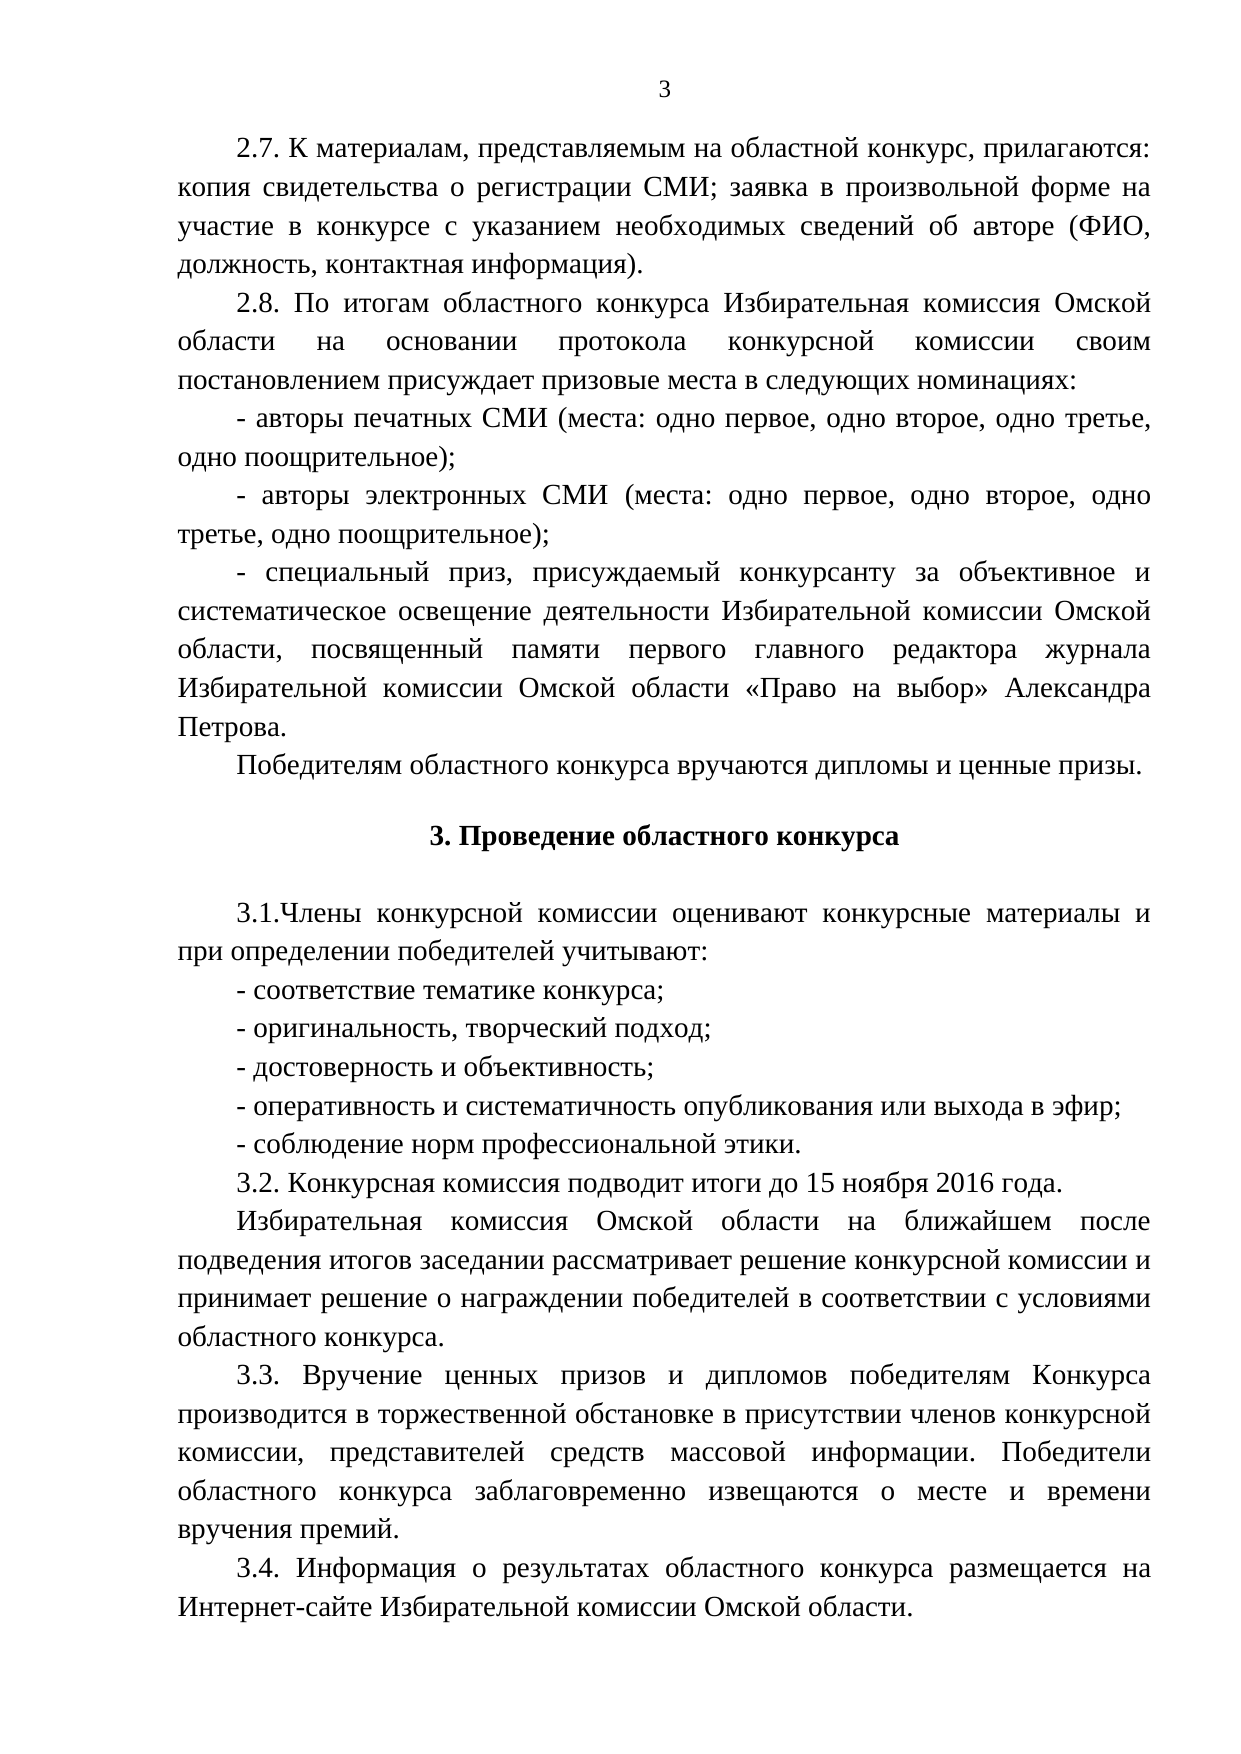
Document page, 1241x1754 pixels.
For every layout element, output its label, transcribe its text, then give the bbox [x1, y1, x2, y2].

text - оперативность и систематичность опубликования или выхода в эфир; [177, 1088, 1152, 1121]
text Избирательная комиссия Омской области на ближайшем после подведения итогов заседании рассматривает решение конкурсной комиссии и принимает решение о награждении победителей в соответствии с условиями областного конкурса. [177, 1203, 1152, 1352]
text 3.3. Вручение ценных призов и дипломов победителям Конкурса производится в торжественной обстановке в присутствии членов конкурсной комиссии, представителей средств массовой информации. Победители областного конкурса заблаговременно извещаются о месте и времени вручения премий. [177, 1357, 1152, 1545]
text 2.8. По итогам областного конкурса Избирательная комиссия Омской области на основании протокола конкурсной комиссии своим постановлением присуждает призовые места в следующих номинациях: [177, 285, 1152, 395]
text 2.7. К материалам, представляемым на областной конкурс, прилагаются: копия свидетельства о регистрации СМИ; заявка в произвольной форме на участие в конкурсе с указанием необходимых сведений об авторе (ФИО, должность, контактная информация). [177, 131, 1152, 280]
text - достоверность и объективность; [177, 1049, 1152, 1083]
text 3.2. Конкурсная комиссия подводит итоги до 15 ноября 2016 года. [177, 1165, 1152, 1198]
text - оригинальность, творческий подход; [177, 1011, 1152, 1044]
text 3.4. Информация о результатах областного конкурса размещается на Интернет-сайте Избирательной комиссии Омской области. [177, 1550, 1152, 1622]
text - соответствие тематике конкурса; [177, 972, 1152, 1006]
text - специальный приз, присуждаемый конкурсанту за объективное и систематическое освещение деятельности Избирательной комиссии Омской области, посвященный памяти первого главного редактора журнала Избирательной комиссии Омской области «Право на выбор» Александра Петрова. [177, 554, 1152, 742]
text - авторы печатных СМИ (места: одно первое, одно второе, одно третье, одно поощрительное); [177, 400, 1152, 472]
text - соблюдение норм профессиональной этики. [177, 1126, 1152, 1160]
text Победителям областного конкурса вручаются дипломы и ценные призы. [177, 747, 1152, 781]
text - авторы электронных СМИ (места: одно первое, одно второе, одно третье, одно поощрительное); [177, 477, 1152, 549]
text 3.1.Члены конкурсной комиссии оценивают конкурсные материалы и при определении победителей учитывают: [177, 895, 1152, 967]
text 3. Проведение областного конкурса [177, 818, 1152, 851]
